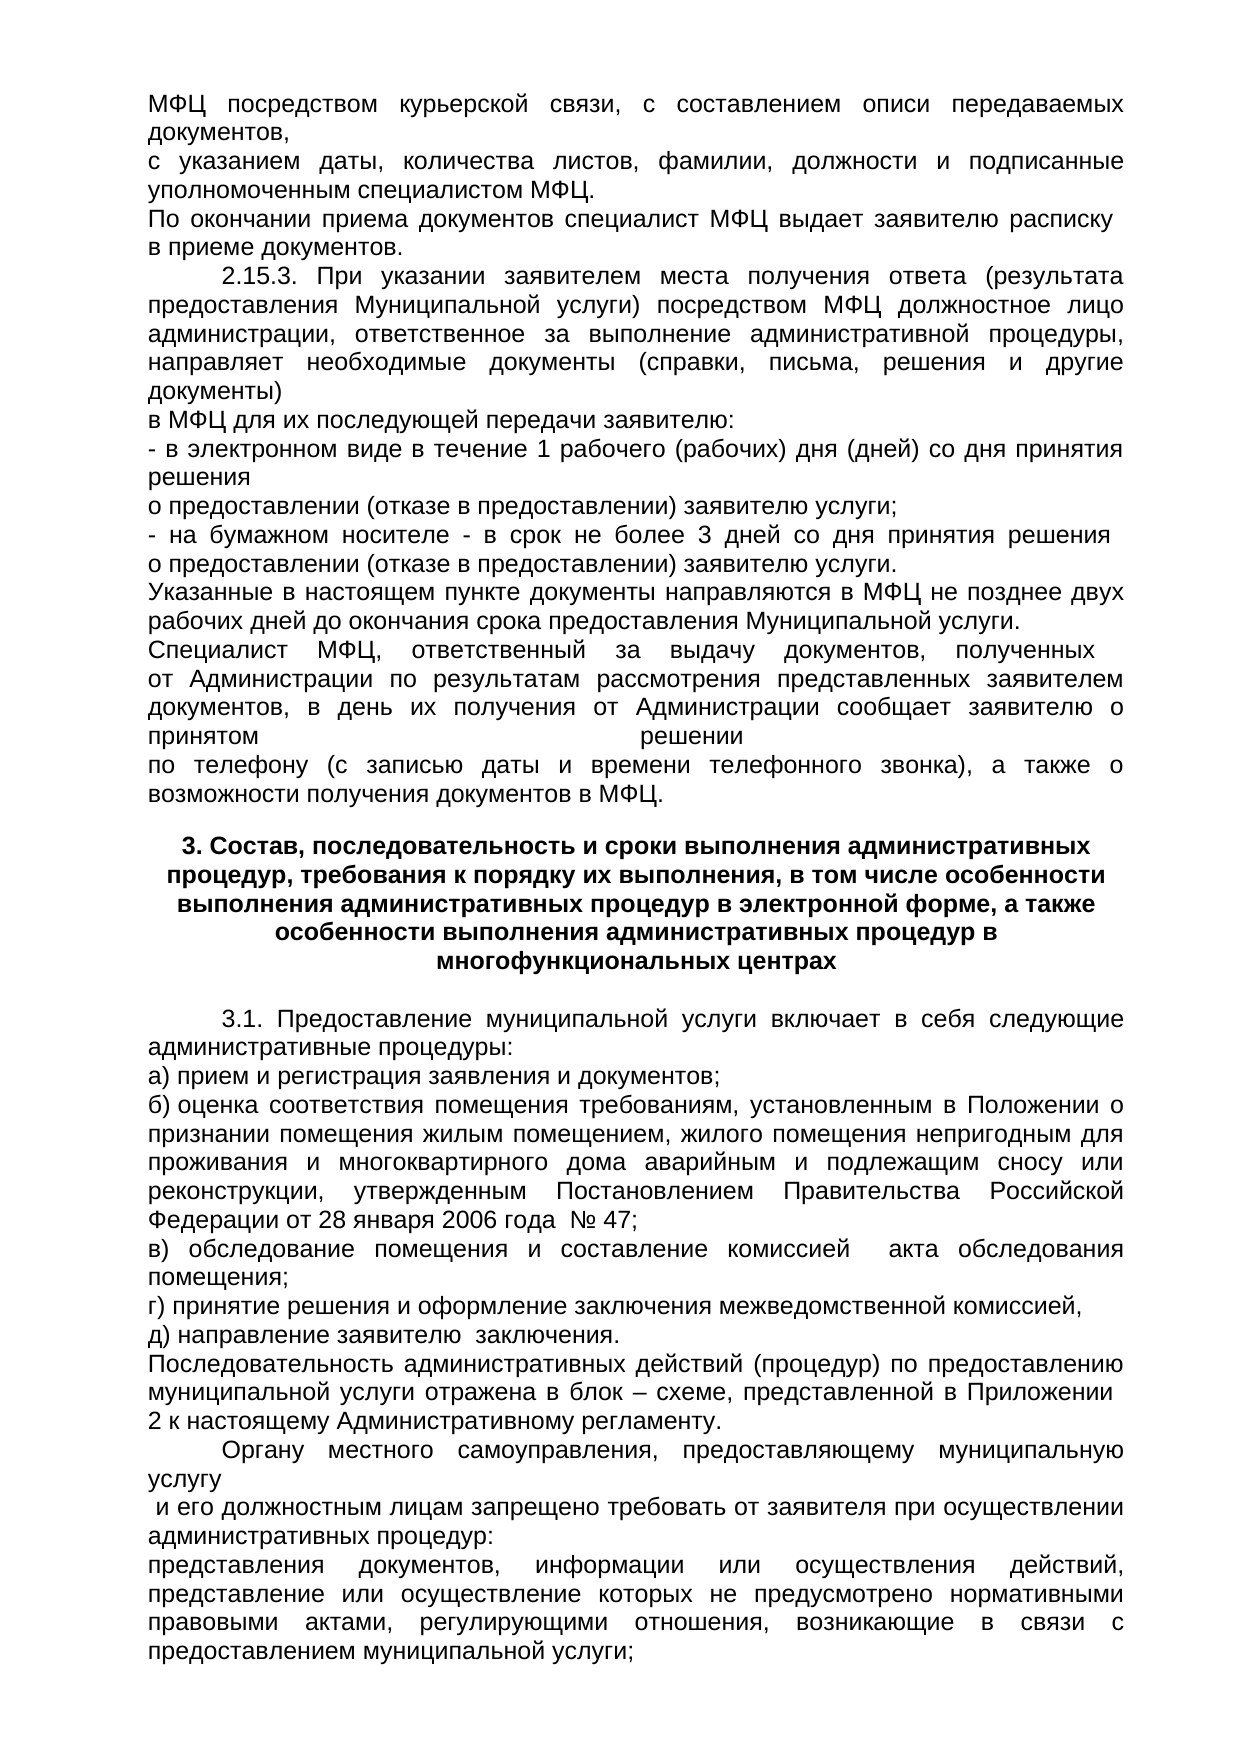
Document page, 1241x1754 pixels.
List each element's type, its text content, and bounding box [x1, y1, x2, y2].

text Указанные в настоящем пункте документы направляются в МФЦ не позднее двух рабочих дней до окончания срока предоставления Муниципальной услуги. [148, 577, 1125, 635]
text 3.1. Предоставление муниципальной услуги включает в себя следующие административные процедуры: [148, 1003, 1125, 1061]
text б) оценка соответствия помещения требованиям, установленным в Положении о признании помещения жилым помещением, жилого помещения непригодным для проживания и многоквартирного дома аварийным и подлежащим сносу или реконструкции, утвержденным Постановлением Правительства Российской Федерации от 28 января 2006 года № 47; [148, 1090, 1125, 1233]
text а) прием и регистрация заявления и документов; [148, 1061, 1125, 1090]
text По окончании приема документов специалист МФЦ выдает заявителю расписку в приеме документов. [148, 204, 1125, 261]
text 2.15.3. При указании заявителем места получения ответа (результата предоставления Муниципальной услуги) посредством МФЦ должностное лицо администрации, ответственное за выполнение административной процедуры, направляет необходимые документы (справки, письма, решения и другие документы) в МФЦ для их последующей передачи заявителю: [148, 261, 1125, 434]
text Органу местного самоуправления, предоставляющему муниципальную услугу и его должностным лицам запрещено требовать от заявителя при осуществлении административных процедур: [148, 1435, 1125, 1550]
text в) обследование помещения и составление комиссией акта обследования помещения; [148, 1233, 1125, 1291]
text представления документов, информации или осуществления действий, представление или осуществление которых не предусмотрено нормативными правовыми актами, регулирующими отношения, возникающие в связи с предоставлением муниципальной услуги; [148, 1550, 1125, 1665]
text - в электронном виде в течение 1 рабочего (рабочих) дня (дней) со дня принятия решения о предоставлении (отказе в предоставлении) заявителю услуги; [148, 434, 1125, 520]
text 3. Состав, последовательность и сроки выполнения административных процедур, требования к порядку их выполнения, в том числе особенности выполнения административных процедур в электронной форме, а также особенности выполнения административных процедур в многофункциональных центрах [148, 831, 1125, 975]
text д) направление заявителю заключения. [148, 1320, 1125, 1348]
text - на бумажном носителе - в срок не более 3 дней со дня принятия решения о предоставлении (отказе в предоставлении) заявителю услуги. [148, 520, 1125, 577]
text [148, 89, 1125, 204]
text г) принятие решения и оформление заключения межведомственной комиссией, [148, 1291, 1125, 1320]
text Специалист МФЦ, ответственный за выдачу документов, полученных от Администрации по результатам рассмотрения представленных заявителем документов, в день их получения от Администрации сообщает заявителю о принятом решении по телефону (с записью даты и времени телефонного звонка), а также о возможности получения документов в МФЦ. [148, 635, 1125, 807]
text Последовательность административных действий (процедур) по предоставлению муниципальной услуги отражена в блок – схеме, представленной в Приложении 2 к настоящему Административному регламенту. [148, 1348, 1125, 1435]
